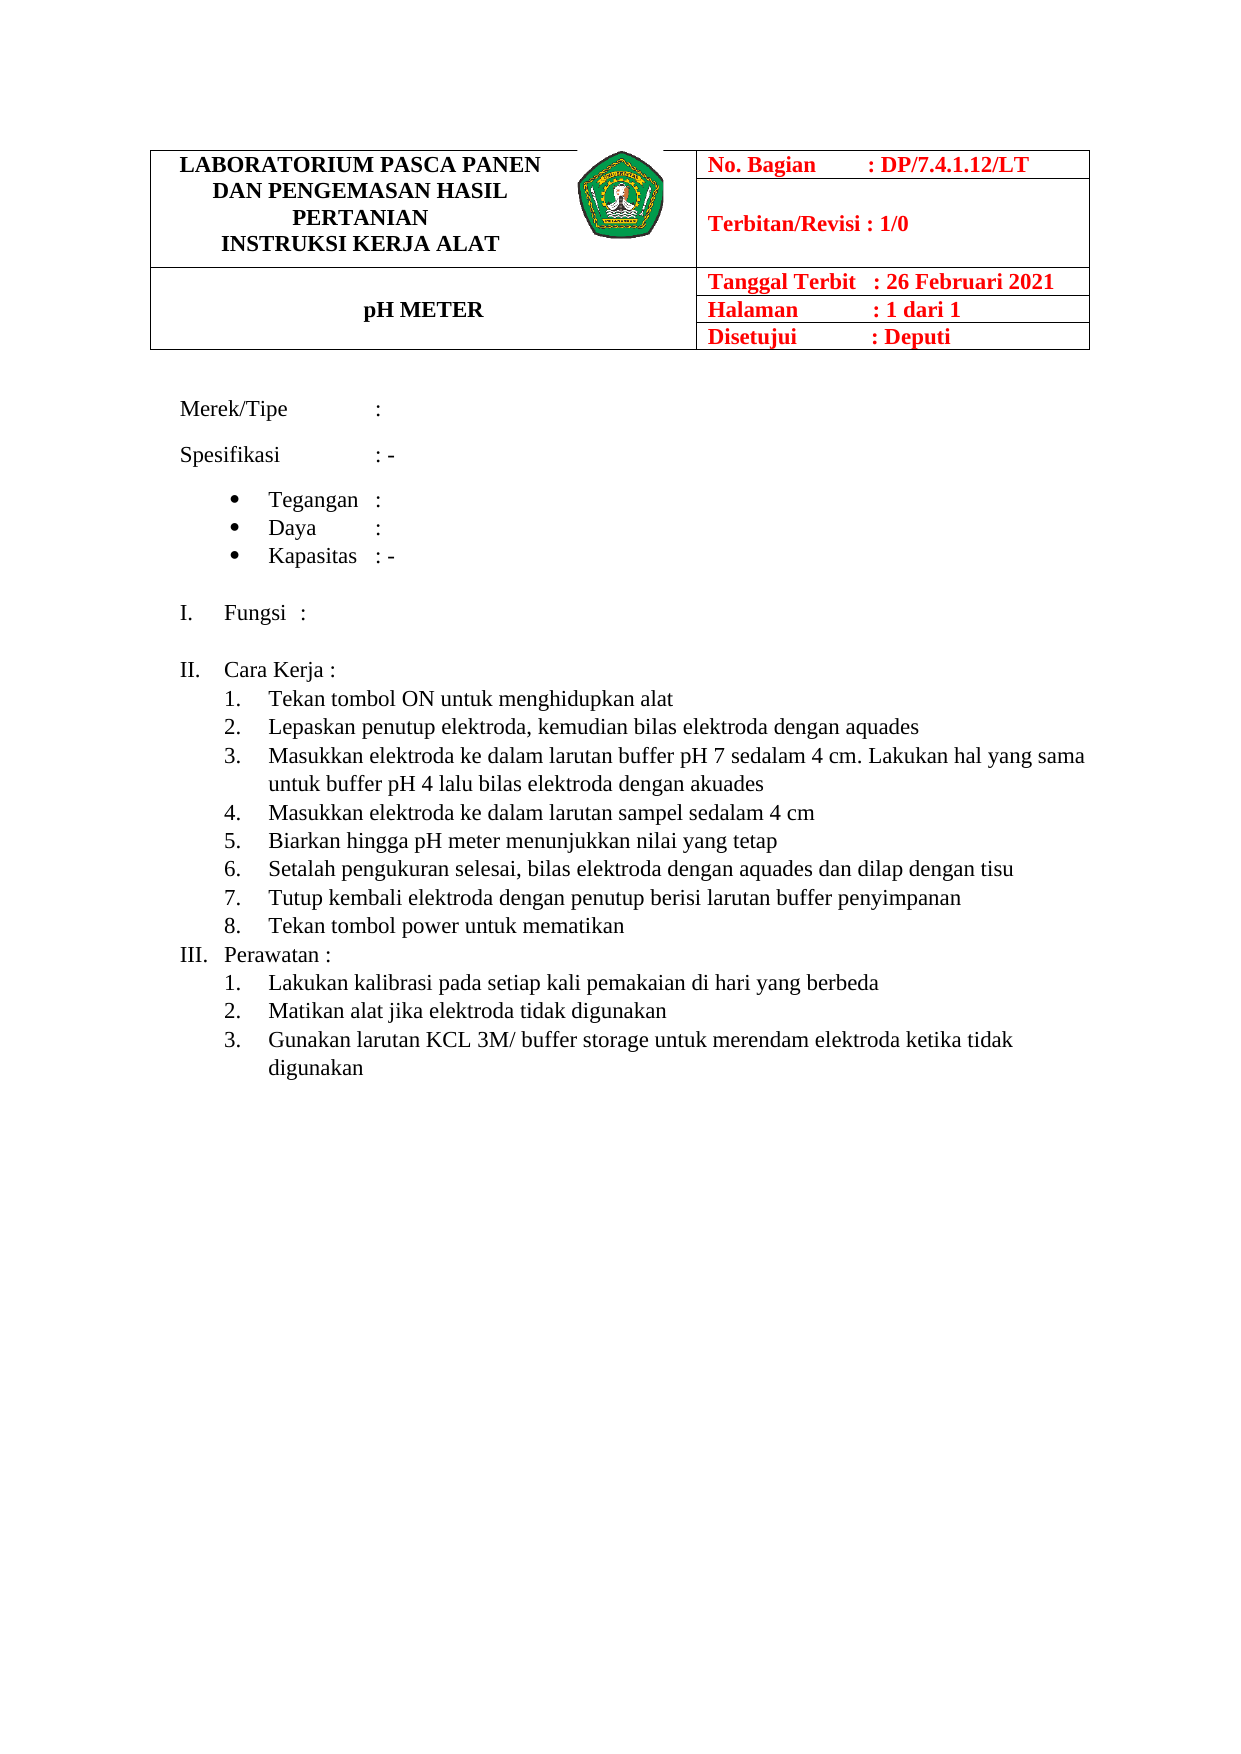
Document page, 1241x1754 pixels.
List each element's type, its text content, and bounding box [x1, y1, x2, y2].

list Cara Kerja : [179, 656, 1090, 683]
list Tegangan : [231, 486, 1090, 512]
text Merek/Tipe : [179, 396, 1090, 422]
list Masukkan elektroda ke dalam larutan buffer pH 7 sedalam 4 cm. Lakukan hal yang sama untuk buffer pH 4 lalu bilas elektroda dengan akuades [224, 742, 1090, 796]
list Lakukan kalibrasi pada setiap kali pemakaian di hari yang berbeda [224, 969, 1090, 996]
text Spesifikasi : - [179, 441, 1090, 467]
list Tekan tombol ON untuk menghidupkan alat [224, 685, 1090, 711]
list Setalah pengukuran selesai, bilas elektroda dengan aquades dan dilap dengan tisu [224, 855, 1090, 882]
table_cell Tanggal Terbit : 26 Februari 2021 [697, 268, 1089, 294]
picture [575, 150, 664, 238]
table_cell Terbitan/Revisi : 1/0 [697, 179, 1089, 267]
list Gunakan larutan KCL 3M/ buffer storage untuk merendam elektroda ketika tidak digunakan [224, 1026, 1090, 1081]
table_cell pH METER [151, 268, 696, 349]
list Biarkan hingga pH meter menunjukkan nilai yang tetap [224, 827, 1090, 853]
list Tekan tombol power untuk mematikan [224, 912, 1090, 939]
table_header LABORATORIUM PASCA PANEN DAN PENGEMASAN HASIL PERTANIAN INSTRUKSI KERJA ALAT [151, 151, 696, 267]
table_header No. Bagian : DP/7.4.1.12/LT [697, 151, 1089, 177]
list Tutup kembali elektroda dengan penutup berisi larutan buffer penyimpanan [224, 884, 1090, 910]
list Perawatan : [179, 941, 1090, 967]
list Masukkan elektroda ke dalam larutan sampel sedalam 4 cm [224, 798, 1090, 825]
table_cell Halaman : 1 dari 1 [697, 296, 1089, 322]
list Kapasitas : - [231, 543, 1090, 569]
list Matikan alat jika elektroda tidak digunakan [224, 998, 1090, 1024]
list Fungsi : [179, 599, 1090, 626]
list Daya : [231, 514, 1090, 541]
list Lepaskan penutup elektroda, kemudian bilas elektroda dengan aquades [224, 713, 1090, 739]
table_cell Disetujui : Deputi [697, 323, 1089, 349]
